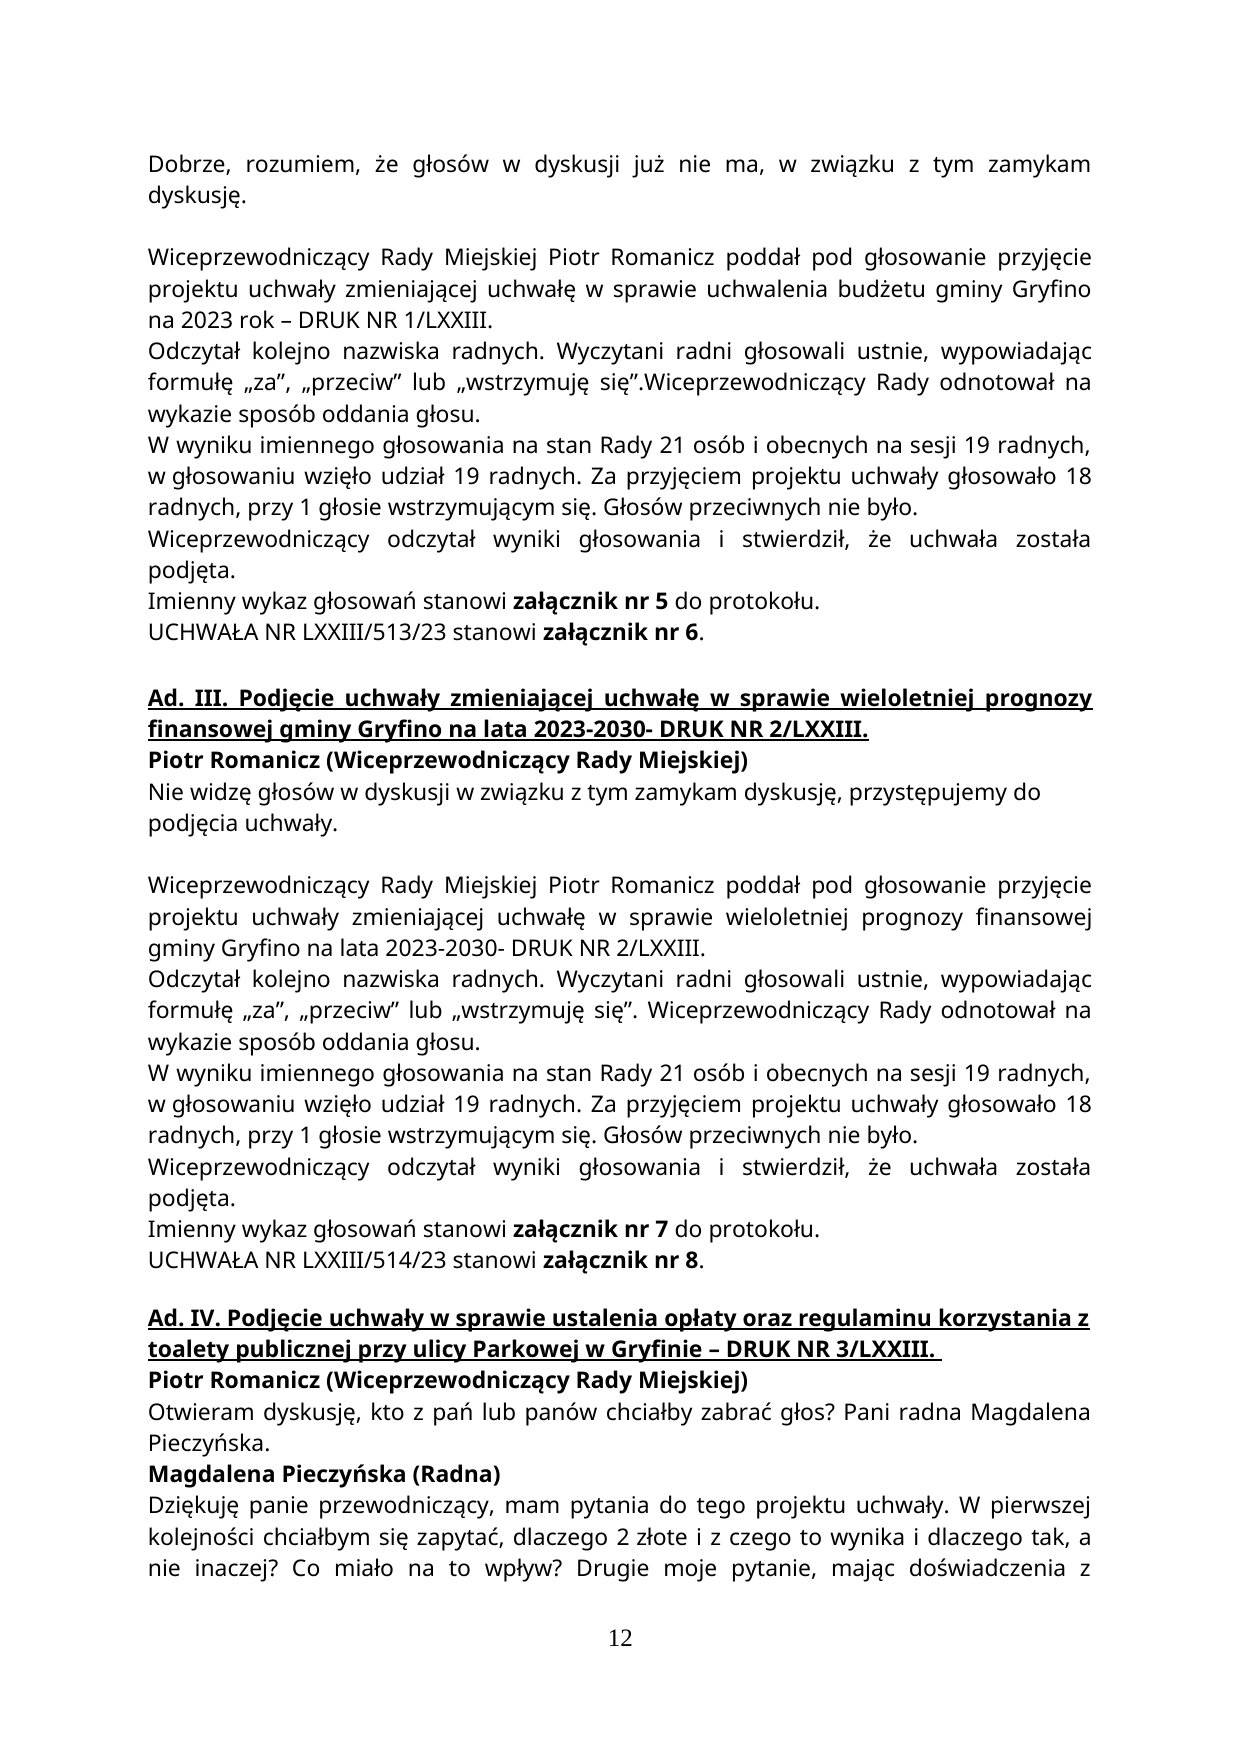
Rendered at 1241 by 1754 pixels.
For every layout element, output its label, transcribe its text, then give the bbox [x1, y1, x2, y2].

text Odczytał kolejno nazwiska radnych. Wyczytani radni głosowali ustnie, wypowiadając formułę „za”, „przeciw” lub „wstrzymuję się”.Wiceprzewodniczący Rady odnotował na wykazie sposób oddania głosu. [148, 335, 1093, 429]
text Imienny wykaz głosowań stanowi załącznik nr 5 do protokołu. [148, 585, 1093, 616]
text Wiceprzewodniczący odczytał wyniki głosowania i stwierdził, że uchwała została podjęta. [148, 1150, 1093, 1213]
text UCHWAŁA NR LXXIII/514/23 stanowi załącznik nr 8. [148, 1244, 1093, 1275]
text Magdalena Pieczyńska (Radna) [148, 1458, 1093, 1489]
text Piotr Romanicz (Wiceprzewodniczący Rady Miejskiej) [148, 744, 1093, 775]
text Imienny wykaz głosowań stanowi załącznik nr 7 do protokołu. [148, 1213, 1093, 1244]
text Wiceprzewodniczący Rady Miejskiej Piotr Romanicz poddał pod głosowanie przyjęcie projektu uchwały zmieniającej uchwałę w sprawie uchwalenia budżetu gminy Gryfino na 2023 rok – DRUK NR 1/LXXIII. [148, 241, 1093, 335]
text Wiceprzewodniczący Rady Miejskiej Piotr Romanicz poddał pod głosowanie przyjęcie projektu uchwały zmieniającej uchwałę w sprawie wieloletniej prognozy finansowej gminy Gryfino na lata 2023-2030- DRUK NR 2/LXXIII. [148, 869, 1093, 963]
text UCHWAŁA NR LXXIII/513/23 stanowi załącznik nr 6. [148, 616, 1093, 648]
text W wyniku imiennego głosowania na stan Rady 21 osób i obecnych na sesji 19 radnych, w głosowaniu wzięło udział 19 radnych. Za przyjęciem projektu uchwały głosowało 18 radnych, przy 1 głosie wstrzymującym się. Głosów przeciwnych nie było. [148, 429, 1093, 523]
text Piotr Romanicz (Wiceprzewodniczący Rady Miejskiej) [148, 1364, 1093, 1396]
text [148, 1489, 1093, 1583]
text Ad. III. Podjęcie uchwały zmieniającej uchwałę w sprawie wieloletniej prognozy finansowej gminy Gryfino na lata 2023-2030- DRUK NR 2/LXXIII. [148, 710, 1093, 744]
text Dobrze, rozumiem, że głosów w dyskusji już nie ma, w związku z tym zamykam dyskusję. [148, 148, 1093, 210]
text Nie widzę głosów w dyskusji w związku z tym zamykam dyskusję, przystępujemy do podjęcia uchwały. [148, 775, 1093, 838]
text Otwieram dyskusję, kto z pań lub panów chciałby zabrać głos? Pani radna Magdalena Pieczyńska. [148, 1396, 1093, 1458]
text Ad. IV. Podjęcie uchwały w sprawie ustalenia opłaty oraz regulaminu korzystania z toalety publicznej przy ulicy Parkowej w Gryfinie – DRUK NR 3/LXXIII. [148, 1302, 1093, 1364]
text Odczytał kolejno nazwiska radnych. Wyczytani radni głosowali ustnie, wypowiadając formułę „za”, „przeciw” lub „wstrzymuję się”. Wiceprzewodniczący Rady odnotował na wykazie sposób oddania głosu. [148, 963, 1093, 1057]
text Wiceprzewodniczący odczytał wyniki głosowania i stwierdził, że uchwała została podjęta. [148, 523, 1093, 585]
text Ad. III. Podjęcie uchwały zmieniającej uchwałę w sprawie wieloletniej prognozy finansowej gminy Gryfino na lata 2023-2030- DRUK NR 2/LXXIII. [148, 682, 1093, 708]
text W wyniku imiennego głosowania na stan Rady 21 osób i obecnych na sesji 19 radnych, w głosowaniu wzięło udział 19 radnych. Za przyjęciem projektu uchwały głosowało 18 radnych, przy 1 głosie wstrzymującym się. Głosów przeciwnych nie było. [148, 1057, 1093, 1150]
